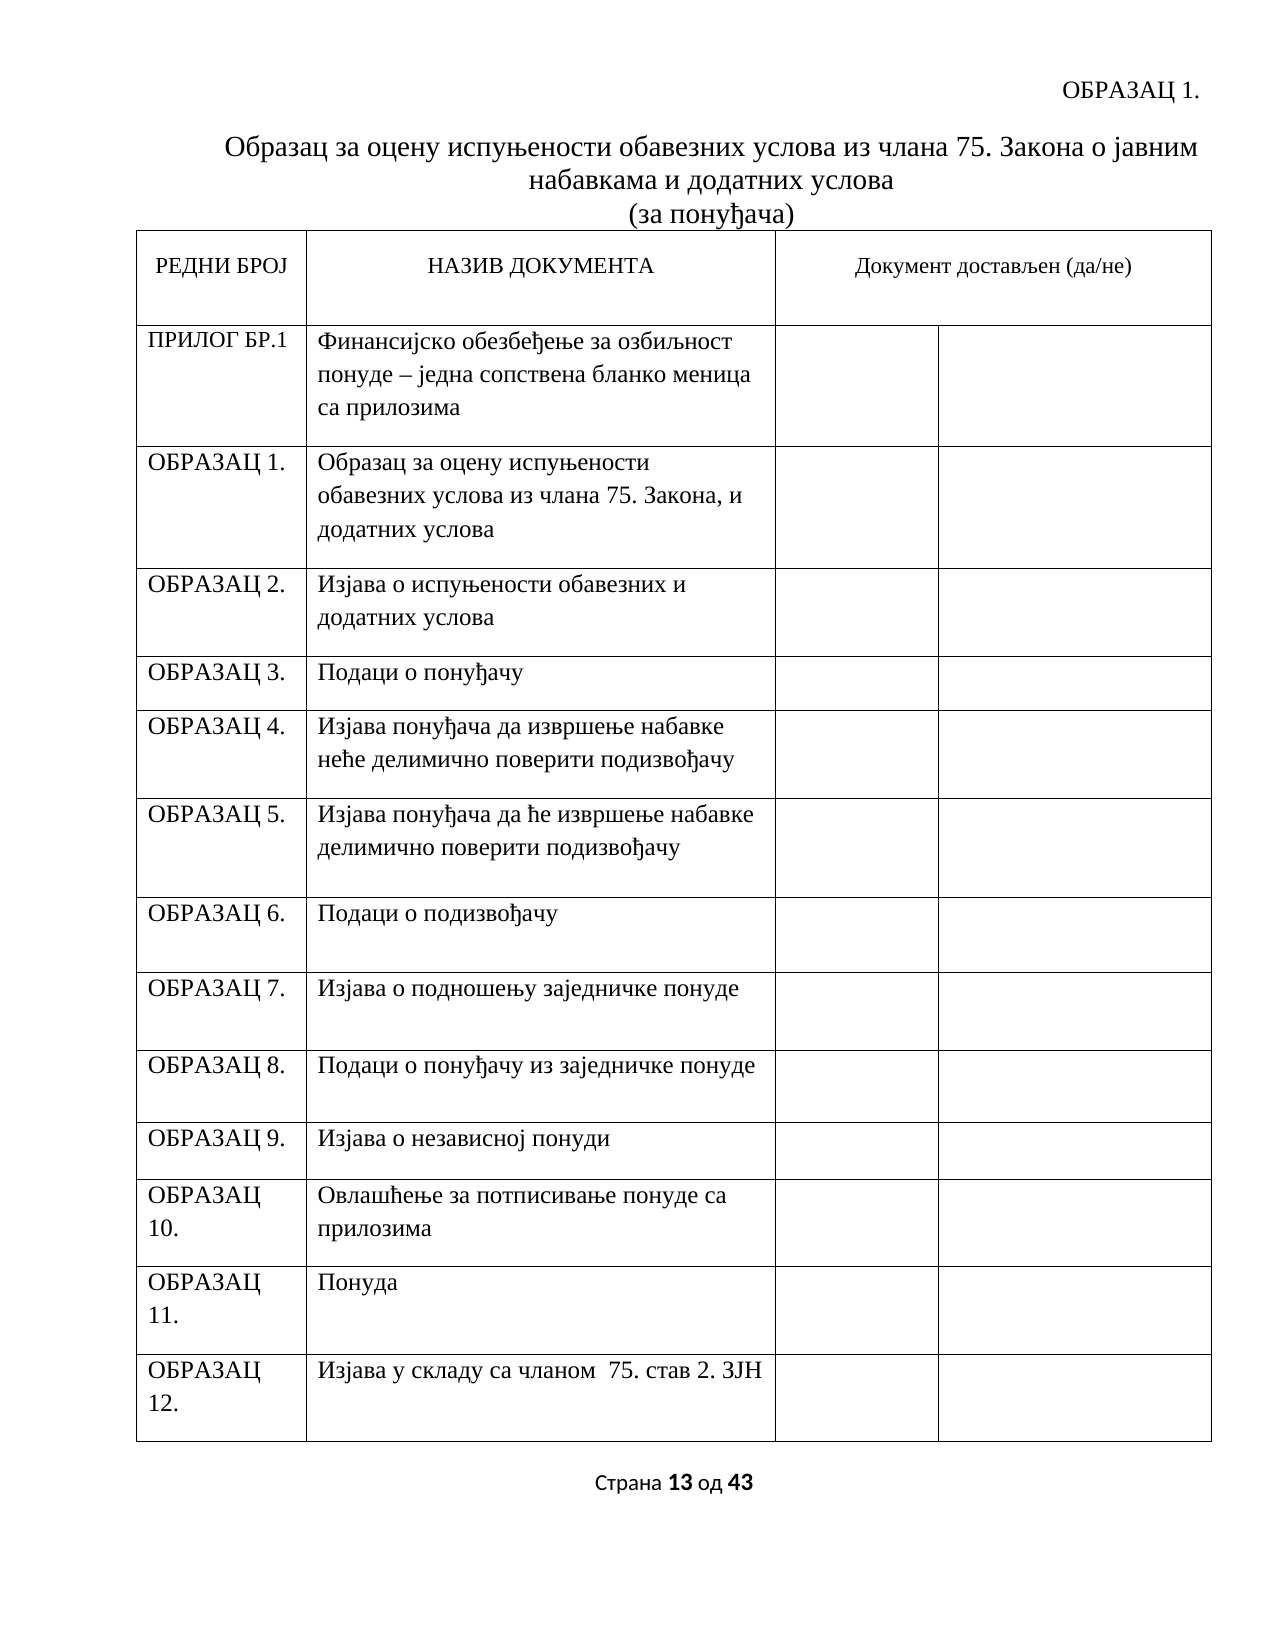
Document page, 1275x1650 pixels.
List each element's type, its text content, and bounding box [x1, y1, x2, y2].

table_header Документ достављен (да/не) [776, 231, 1211, 325]
table_cell Подаци о подизвођачу [307, 898, 775, 972]
table_cell [776, 326, 938, 446]
table_cell [939, 1355, 1211, 1441]
table_cell [776, 1267, 938, 1354]
table_cell ОБРАЗАЦ 10. [137, 1180, 306, 1266]
table_cell [939, 711, 1211, 798]
table_cell ОБРАЗАЦ 12. [137, 1355, 306, 1441]
table_cell [776, 1051, 938, 1122]
table_header РЕДНИ БРОЈ [137, 231, 306, 325]
table_cell ОБРАЗАЦ 2. [137, 569, 306, 656]
table_cell [939, 657, 1211, 710]
table_cell [939, 1180, 1211, 1266]
table_cell [776, 711, 938, 798]
table_cell Изјава понуђача да извршење набавке неће делимично поверити подизвођачу [307, 711, 775, 798]
table_cell Подаци о понуђачу [307, 657, 775, 710]
table_cell [776, 447, 938, 568]
table_cell ОБРАЗАЦ 5. [137, 799, 306, 897]
table_cell [776, 1180, 938, 1266]
text Образац за оцену испуњености обавезних услова из члана 75. Закона о јавним набавкама и додатних услова [223, 129, 1200, 196]
table_cell [939, 1267, 1211, 1354]
table_cell [776, 799, 938, 897]
table_cell [776, 569, 938, 656]
table_cell Изјава о независној понуди [307, 1123, 775, 1179]
table_cell [939, 1051, 1211, 1122]
table_cell ОБРАЗАЦ 8. [137, 1051, 306, 1122]
table_cell Финансијско обезбеђење за озбиљност понуде – једна сопствена бланко меница са прилозима [307, 326, 775, 446]
table_cell [939, 569, 1211, 656]
table_cell Изјава о испуњености обавезних и додатних услова [307, 569, 775, 656]
table_cell Подаци о понуђачу из заједничке понуде [307, 1051, 775, 1122]
table_cell [776, 973, 938, 1049]
table_cell [939, 898, 1211, 972]
text ОБРАЗАЦ 1. [223, 75, 1200, 104]
table_cell Изјава о подношењу заједничке понуде [307, 973, 775, 1049]
table_cell [939, 973, 1211, 1049]
table_cell [776, 657, 938, 710]
table_cell ОБРАЗАЦ 4. [137, 711, 306, 798]
text (за понуђача) [223, 196, 1200, 229]
table_cell Образац за оцену испуњености обавезних услова из члана 75. Закона, и додатних услова [307, 447, 775, 568]
table_cell [939, 1123, 1211, 1179]
table_cell [776, 898, 938, 972]
table_cell [939, 447, 1211, 568]
table_cell ОБРАЗАЦ 7. [137, 973, 306, 1049]
table_cell ОБРАЗАЦ 11. [137, 1267, 306, 1354]
table_cell [939, 326, 1211, 446]
table_cell [776, 1123, 938, 1179]
table_cell [939, 799, 1211, 897]
table_cell ОБРАЗАЦ 1. [137, 447, 306, 568]
table_header НАЗИВ ДОКУМЕНТА [307, 231, 775, 325]
table_cell ОБРАЗАЦ 9. [137, 1123, 306, 1179]
table_cell ПРИЛОГ БР.1 [137, 326, 306, 446]
table_cell ОБРАЗАЦ 6. [137, 898, 306, 972]
table_cell Овлашћење за потписивање понуде са прилозима [307, 1180, 775, 1266]
table_cell Изјава у складу са чланом 75. став 2. ЗЈН [307, 1355, 775, 1441]
table_cell [776, 1355, 938, 1441]
table_cell ОБРАЗАЦ 3. [137, 657, 306, 710]
table_cell Понуда [307, 1267, 775, 1354]
table_cell Изјава понуђача да ће извршење набавке делимично поверити подизвођачу [307, 799, 775, 897]
